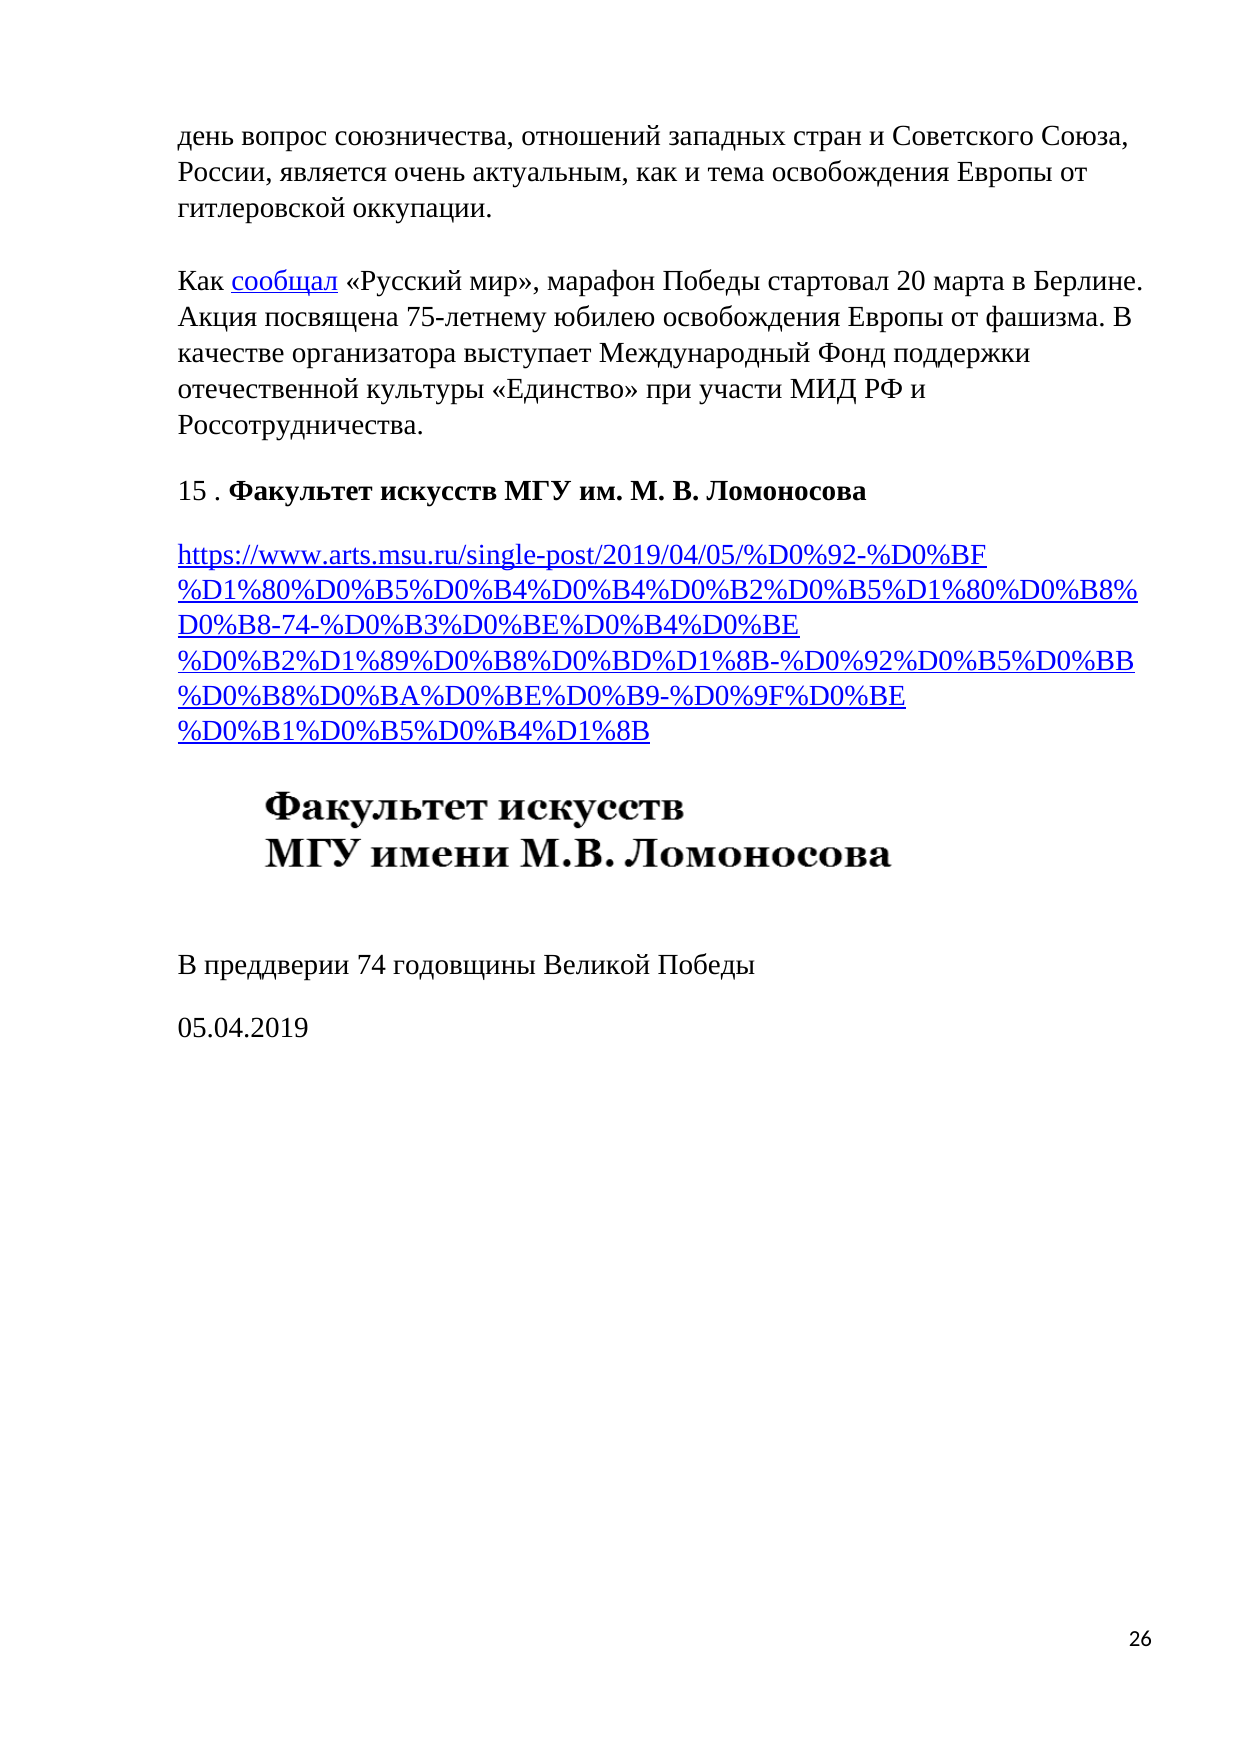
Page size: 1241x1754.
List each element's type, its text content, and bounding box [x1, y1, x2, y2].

text https://www.arts.msu.ru/single-post/2019/04/05/%D0%92-%D0%BF%D1%80%D0%B5%D0%B4%D0%B4%D0%B2%D0%B5%D1%80%D0%B8%D0%B8-74-%D0%B3%D0%BE%D0%B4%D0%BE%D0%B2%D1%89%D0%B8%D0%BD%D1%8B-%D0%92%D0%B5%D0%BB%D0%B8%D0%BA%D0%BE%D0%B9-%D0%9F%D0%BE%D0%B1%D0%B5%D0%B4%D1%8B [177, 537, 1152, 747]
text 05.04.2019 [177, 1010, 1152, 1044]
text 15 . Факультет искусств МГУ им. М. В. Ломоносова [177, 473, 1152, 506]
picture [177, 777, 974, 897]
subtitle В преддверии 74 годовщины Великой Победы [177, 947, 1152, 981]
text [177, 118, 1152, 441]
